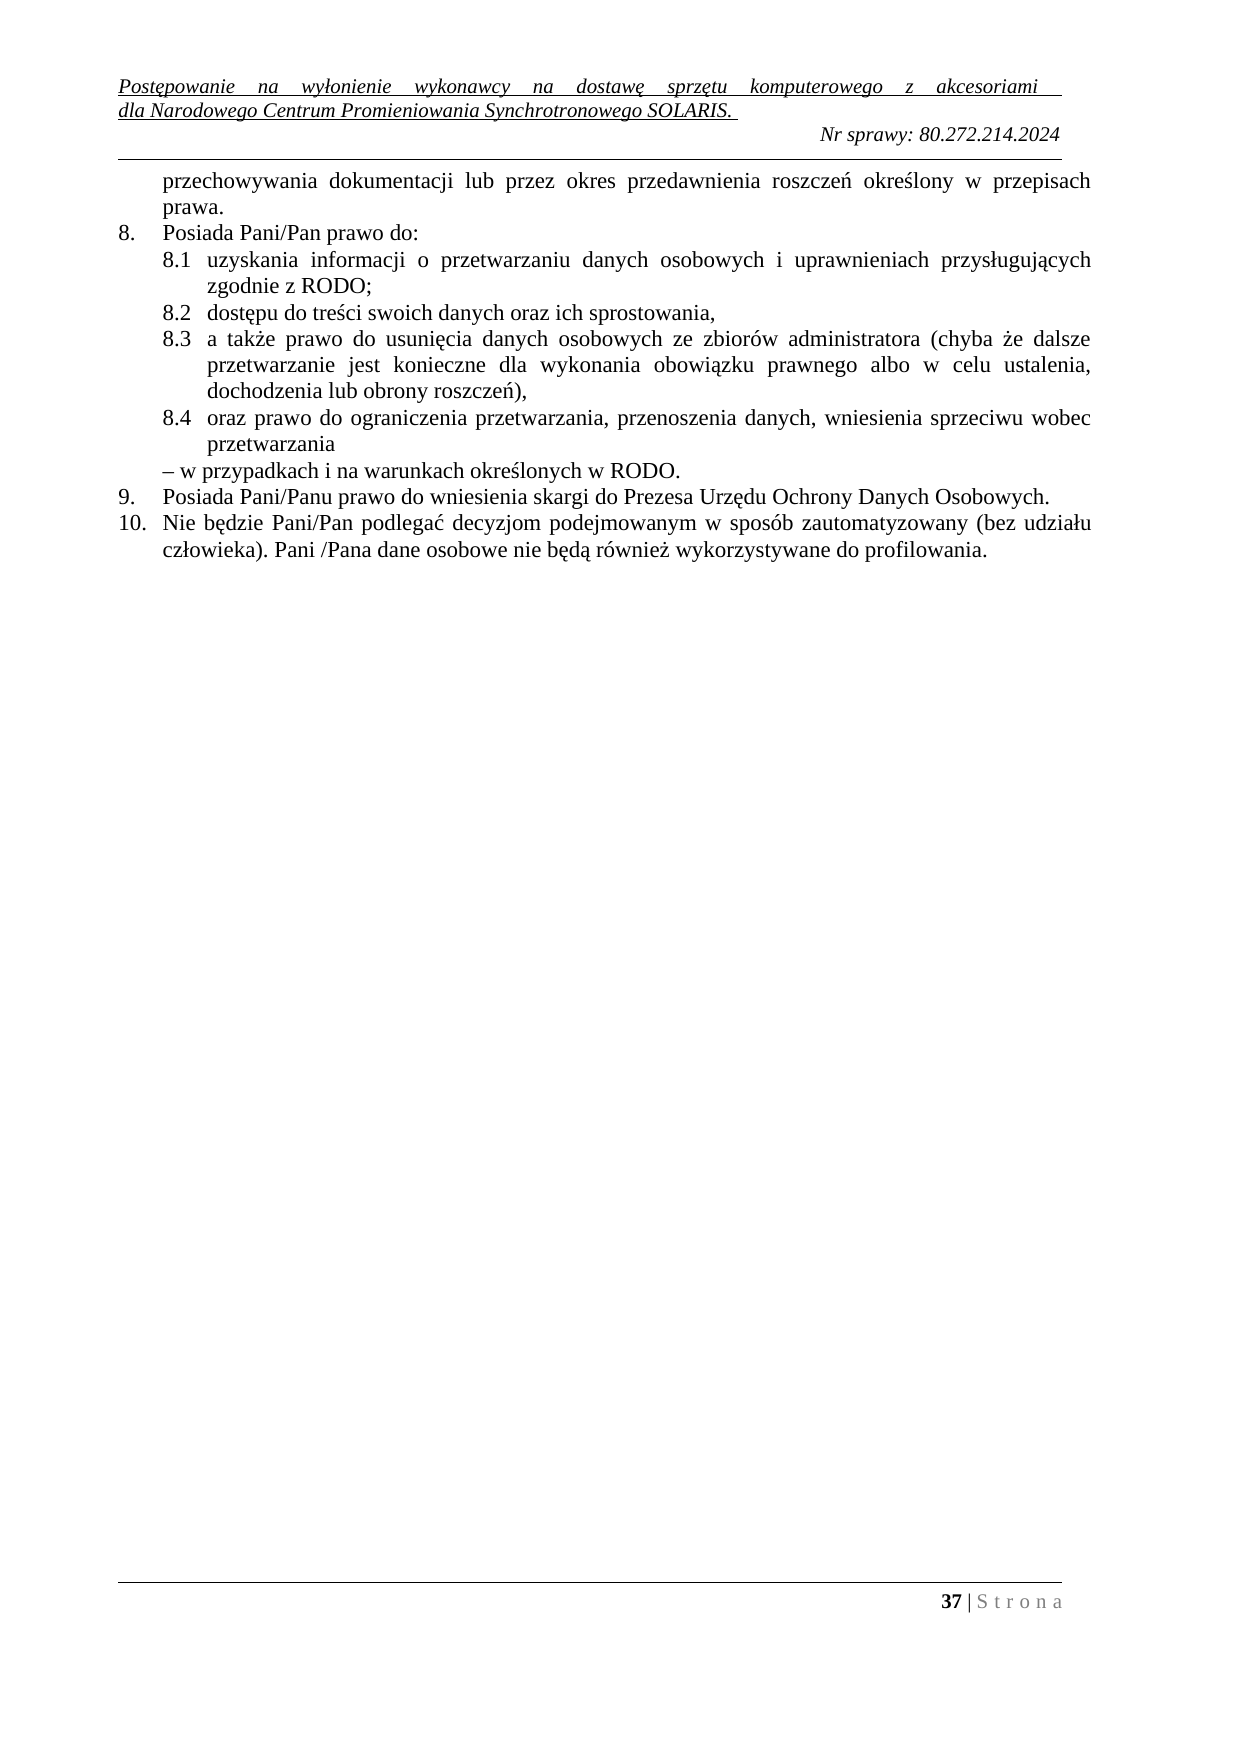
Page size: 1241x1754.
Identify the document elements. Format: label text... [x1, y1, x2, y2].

text – w przypadkach i na warunkach określonych w RODO. [162, 457, 1092, 483]
list uzyskania informacji o przetwarzaniu danych osobowych i uprawnieniach przysługujących zgodnie z RODO; [162, 246, 1092, 298]
list Posiada Pani/Pan prawo do: [118, 219, 1092, 246]
list Nie będzie Pani/Pan podlegać decyzjom podejmowanym w sposób zautomatyzowany (bez udziału człowieka). Pani /Pana dane osobowe nie będą również wykorzystywane do profilowania. [118, 509, 1092, 562]
list a także prawo do usunięcia danych osobowych ze zbiorów administratora (chyba że dalsze przetwarzanie jest konieczne dla wykonania obowiązku prawnego albo w celu ustalenia, dochodzenia lub obrony roszczeń), [162, 325, 1092, 404]
list oraz prawo do ograniczenia przetwarzania, przenoszenia danych, wniesienia sprzeciwu wobec przetwarzania [162, 404, 1092, 457]
list Posiada Pani/Panu prawo do wniesienia skargi do Prezesa Urzędu Ochrony Danych Osobowych. [118, 483, 1092, 509]
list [118, 167, 1092, 219]
list dostępu do treści swoich danych oraz ich sprostowania, [162, 298, 1092, 325]
